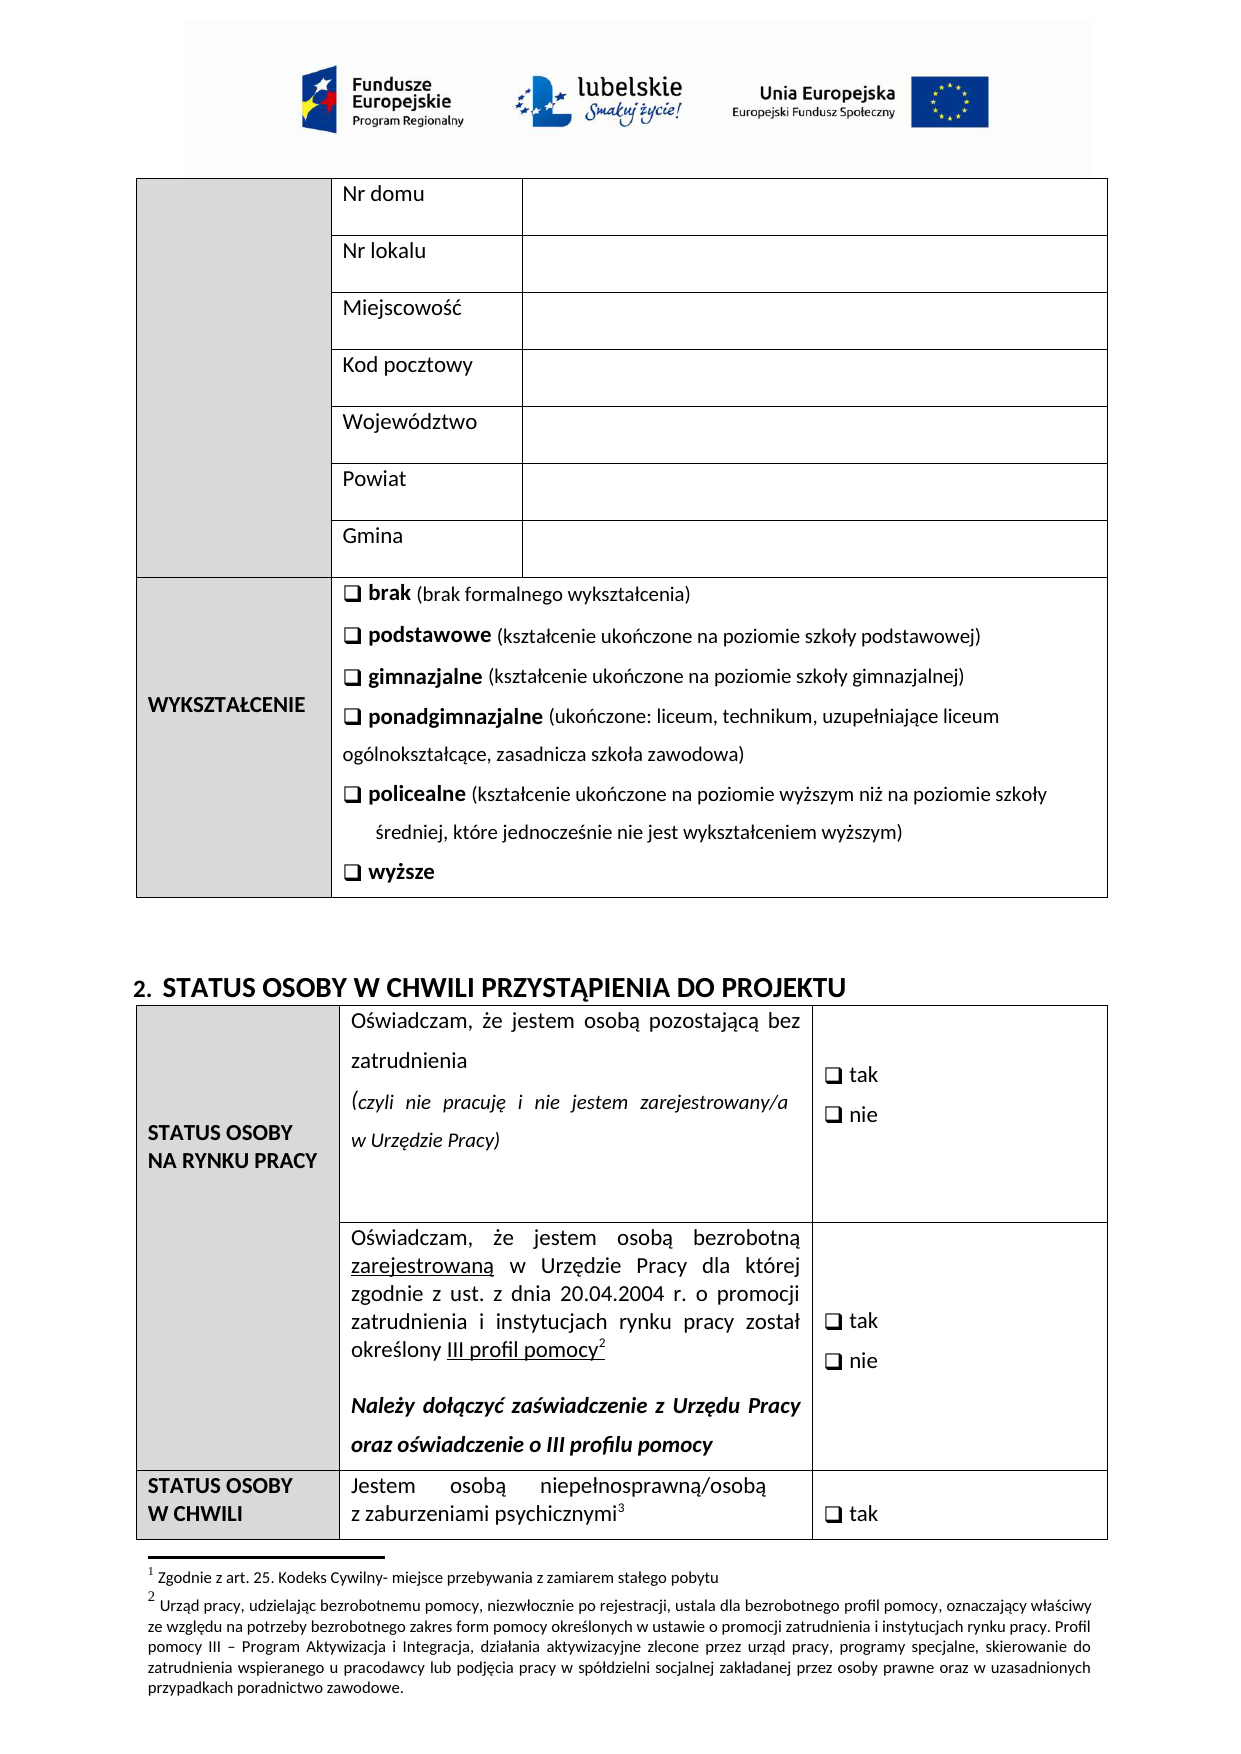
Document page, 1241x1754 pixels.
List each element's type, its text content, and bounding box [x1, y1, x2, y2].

table_cell tak nie [813, 1223, 1107, 1470]
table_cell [340, 1471, 812, 1539]
table_cell Gmina [332, 521, 522, 577]
table_cell Nr domu [332, 179, 522, 235]
table_cell [523, 350, 1107, 406]
list STATUS OSOBY W CHWILI PRZYSTĄPIENIA DO PROJEKTU [133, 969, 1093, 1005]
table_cell brak (brak formalnego wykształcenia) podstawowe (kształcenie ukończone na poziomie szkoły podstawowej) gimnazjalne (kształcenie ukończone na poziomie szkoły gimnazjalnej) ponadgimnazjalne (ukończone: liceum, technikum, uzupełniające liceum ogólnokształcące, zasadnicza szkoła zawodowa) policealne (kształcenie ukończone na poziomie wyższym niż na poziomie szkoły średniej, które jednocześnie nie jest wykształceniem wyższym) wyższe [332, 578, 1107, 897]
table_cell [137, 179, 331, 577]
table_cell WYKSZTAŁCENIE [137, 578, 331, 897]
table_cell [523, 464, 1107, 520]
table_header STATUS OSOBY NA RYNKU PRACY [137, 1006, 339, 1470]
table_cell [523, 179, 1107, 235]
table_cell [523, 293, 1107, 349]
table_cell Powiat [332, 464, 522, 520]
table_cell [523, 407, 1107, 463]
table_cell Nr lokalu [332, 236, 522, 292]
table_cell [523, 236, 1107, 292]
table_cell Miejscowość [332, 293, 522, 349]
table_cell tak nie [813, 1471, 1107, 1539]
table_cell [523, 521, 1107, 577]
table_cell Oświadczam, że jestem osobą bezrobotną zarejestrowaną w Urzędzie Pracy dla której zgodnie z ust. z dnia 20.04.2004 r. o promocji zatrudnienia i instytucjach rynku pracy został określony III profil pomocy Należy dołączyć zaświadczenie z Urzędu Pracy oraz oświadczenie o III profilu pomocy [340, 1223, 812, 1470]
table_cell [137, 1471, 339, 1539]
table_cell Kod pocztowy [332, 350, 522, 406]
table_header tak nie [813, 1006, 1107, 1222]
table_cell Województwo [332, 407, 522, 463]
table_header Oświadczam, że jestem osobą pozostającą bez zatrudnienia (czyli nie pracuję i nie jestem zarejestrowany/a w Urzędzie Pracy) [340, 1006, 812, 1222]
